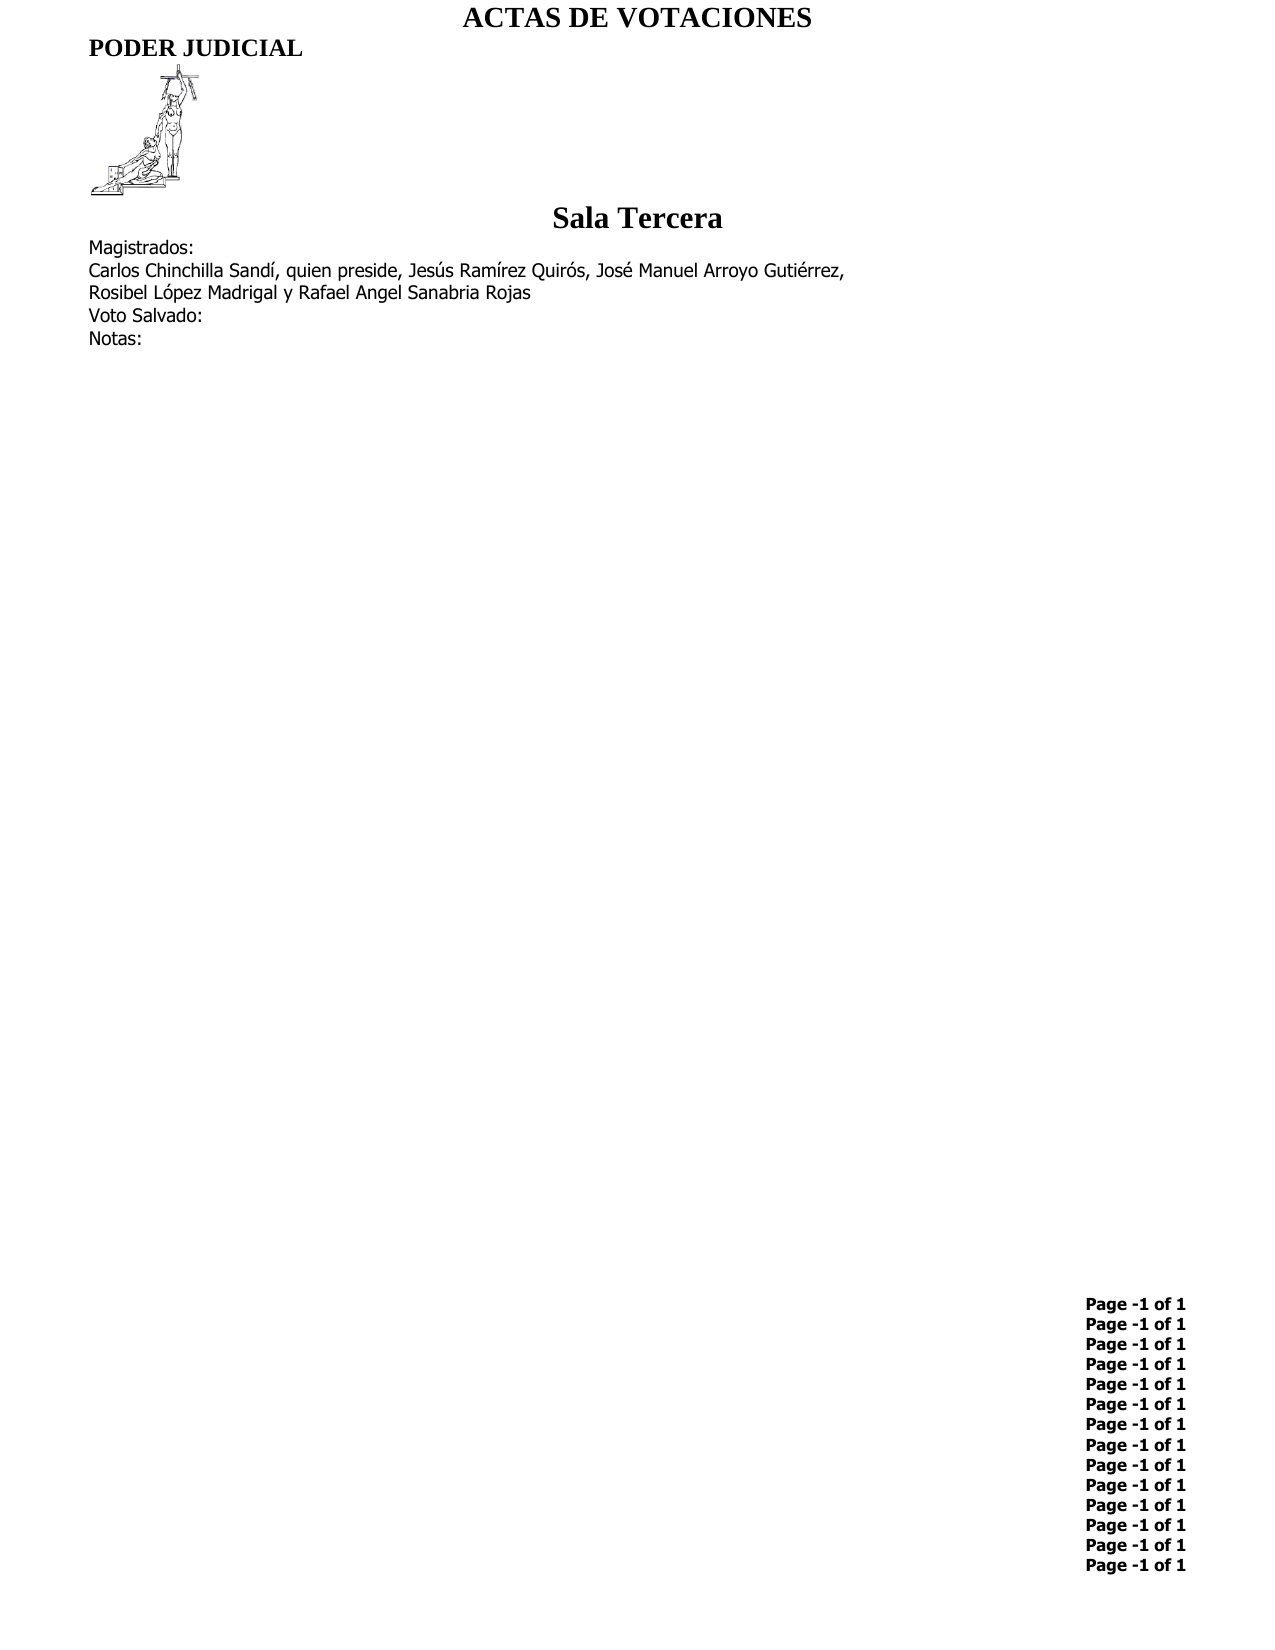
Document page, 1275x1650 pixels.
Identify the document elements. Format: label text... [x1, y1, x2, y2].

text Magistrados: [89, 236, 1186, 258]
text Rosibel López Madrigal y Rafael Angel Sanabria Rojas [89, 281, 1186, 303]
text Voto Salvado: [89, 303, 1186, 326]
text Notas: [89, 326, 1186, 349]
picture [88, 62, 202, 200]
text Carlos Chinchilla Sandí, quien preside, Jesús Ramírez Quirós, José Manuel Arroyo Gutiérrez, [89, 258, 1186, 281]
